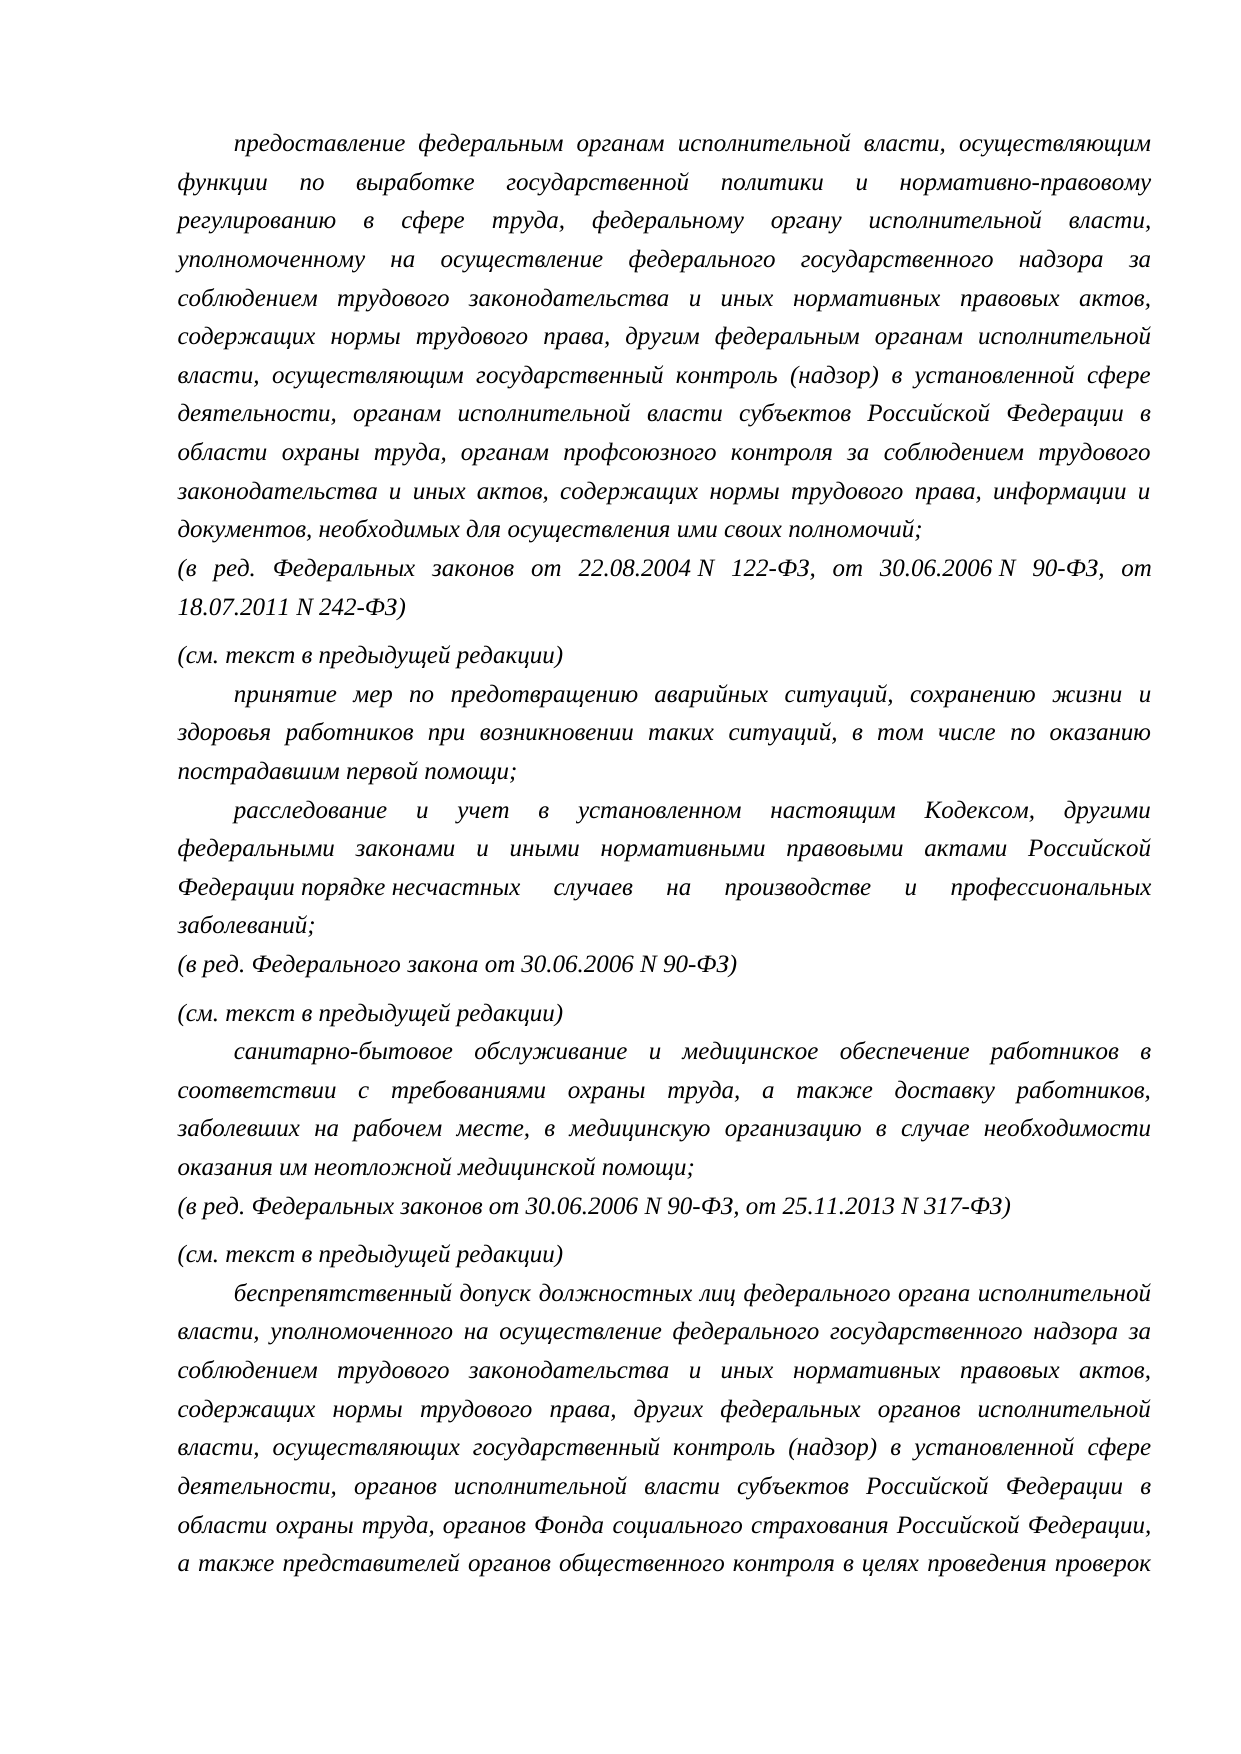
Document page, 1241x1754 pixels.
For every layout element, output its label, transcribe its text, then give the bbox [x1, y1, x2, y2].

text предоставление федеральным органам исполнительной власти, осуществляющим функции по выработке государственной политики и нормативно-правовому регулированию в сфере труда, федеральному органу исполнительной власти, уполномоченному на осуществление федерального государственного надзора за соблюдением трудового законодательства и иных нормативных правовых актов, содержащих нормы трудового права, другим федеральным органам исполнительной власти, осуществляющим государственный контроль (надзор) в установленной сфере деятельности, органам исполнительной власти субъектов Российской Федерации в области охраны труда, органам профсоюзного контроля за соблюдением трудового законодательства и иных актов, содержащих нормы трудового права, информации и документов, необходимых для осуществления ими своих полномочий; [177, 118, 1152, 543]
text (см. текст в предыдущей редакции) [177, 1219, 1152, 1268]
text санитарно-бытовое обслуживание и медицинское обеспечение работников в соответствии с требованиями охраны труда, а также доставку работников, заболевших на рабочем месте, в медицинскую организацию в случае необходимости оказания им неотложной медицинской помощи; [177, 1026, 1152, 1181]
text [177, 1268, 1152, 1577]
text (см. текст в предыдущей редакции) [177, 978, 1152, 1026]
text расследование и учет в установленном настоящим Кодексом, другими федеральными законами и иными нормативными правовыми актами Российской Федерации порядке несчастных случаев на производстве и профессиональных заболеваний; [177, 785, 1152, 939]
text принятие мер по предотвращению аварийных ситуаций, сохранению жизни и здоровья работников при возникновении таких ситуаций, в том числе по оказанию пострадавшим первой помощи; [177, 669, 1152, 785]
text (см. текст в предыдущей редакции) [177, 621, 1152, 669]
text (в ред. Федеральных законов от 22.08.2004 N 122-ФЗ, от 30.06.2006 N 90-ФЗ, от 18.07.2011 N 242-ФЗ) [177, 543, 1152, 621]
text (в ред. Федеральных законов от 30.06.2006 N 90-ФЗ, от 25.11.2013 N 317-ФЗ) [177, 1181, 1152, 1219]
text (в ред. Федерального закона от 30.06.2006 N 90-ФЗ) [177, 939, 1152, 978]
